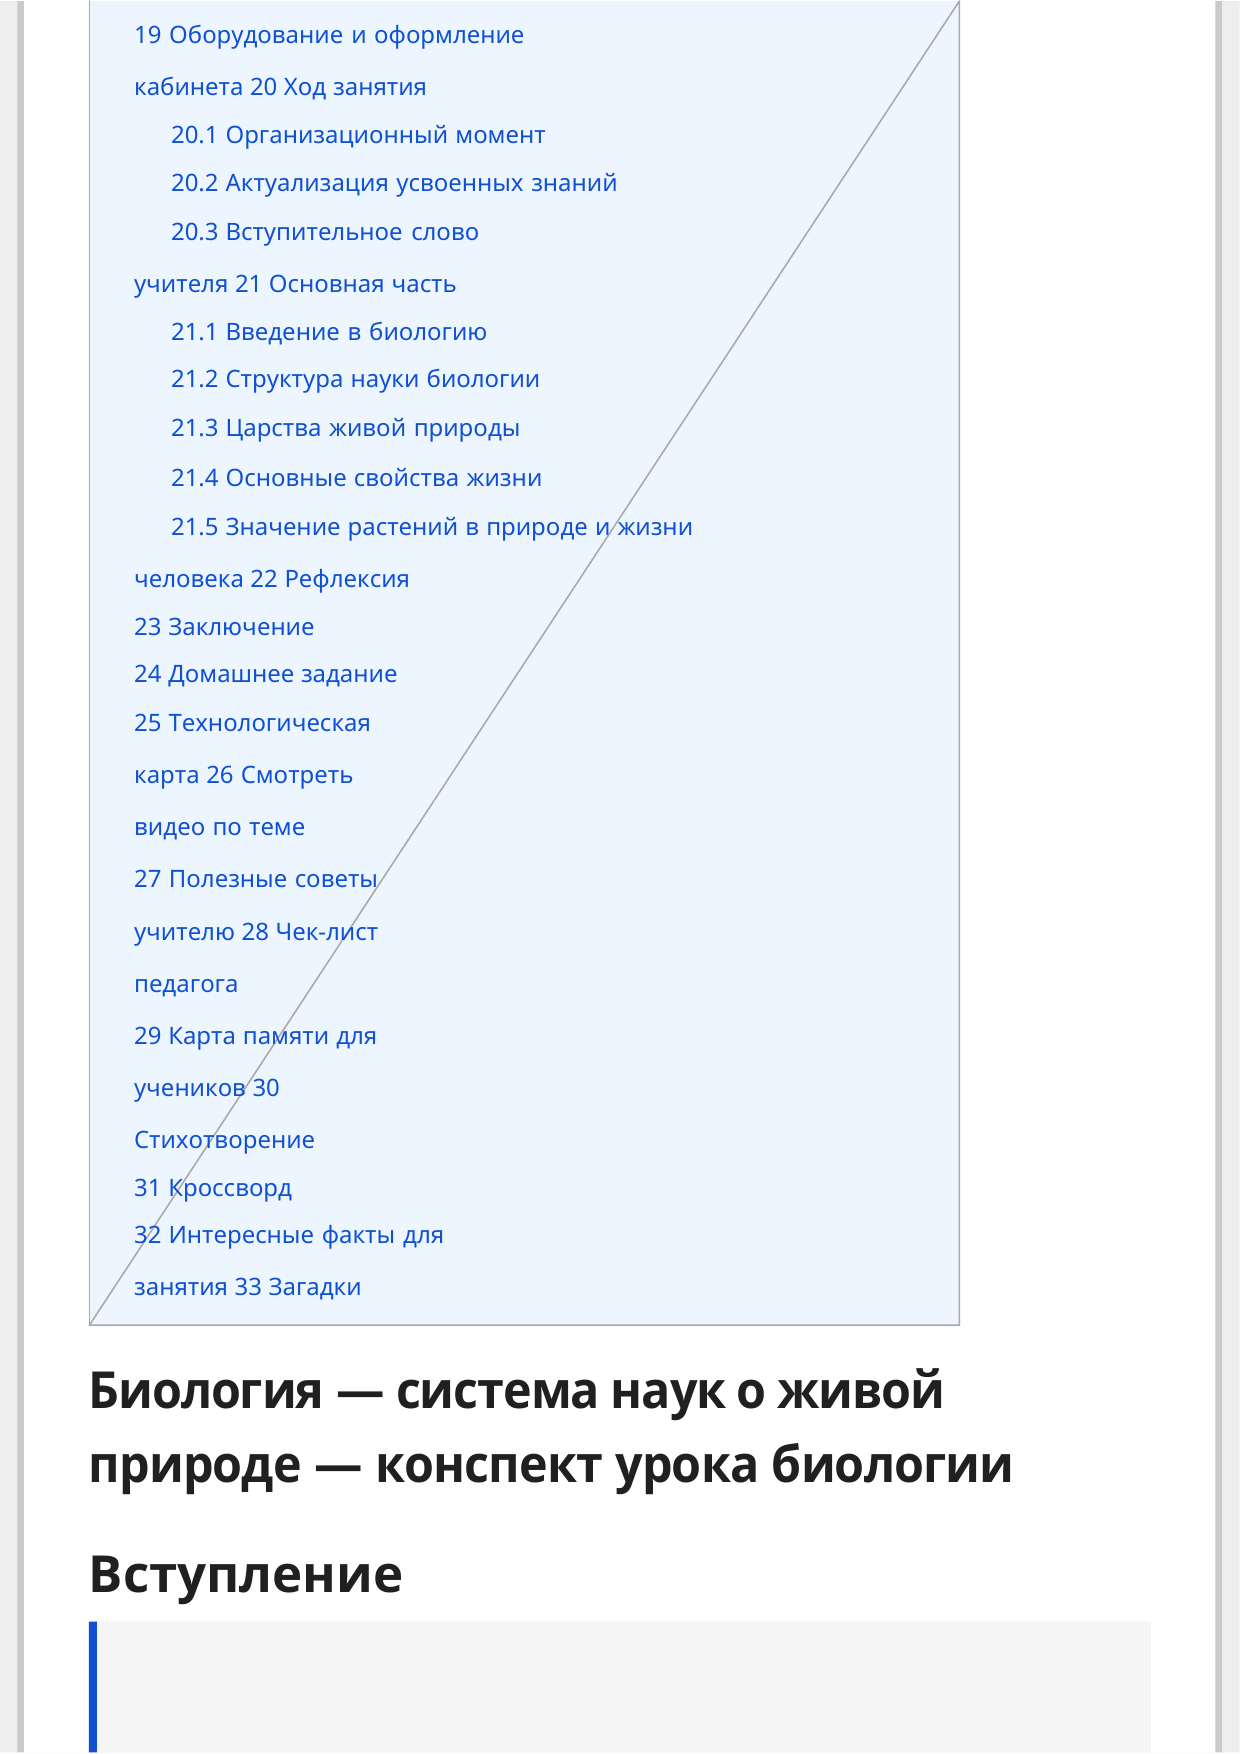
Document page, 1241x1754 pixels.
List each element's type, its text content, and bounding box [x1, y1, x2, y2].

subtitle Биология — система наук о живой природе — конспект урока биологии [89, 1354, 1067, 1497]
text Вступление [89, 1538, 1240, 1607]
